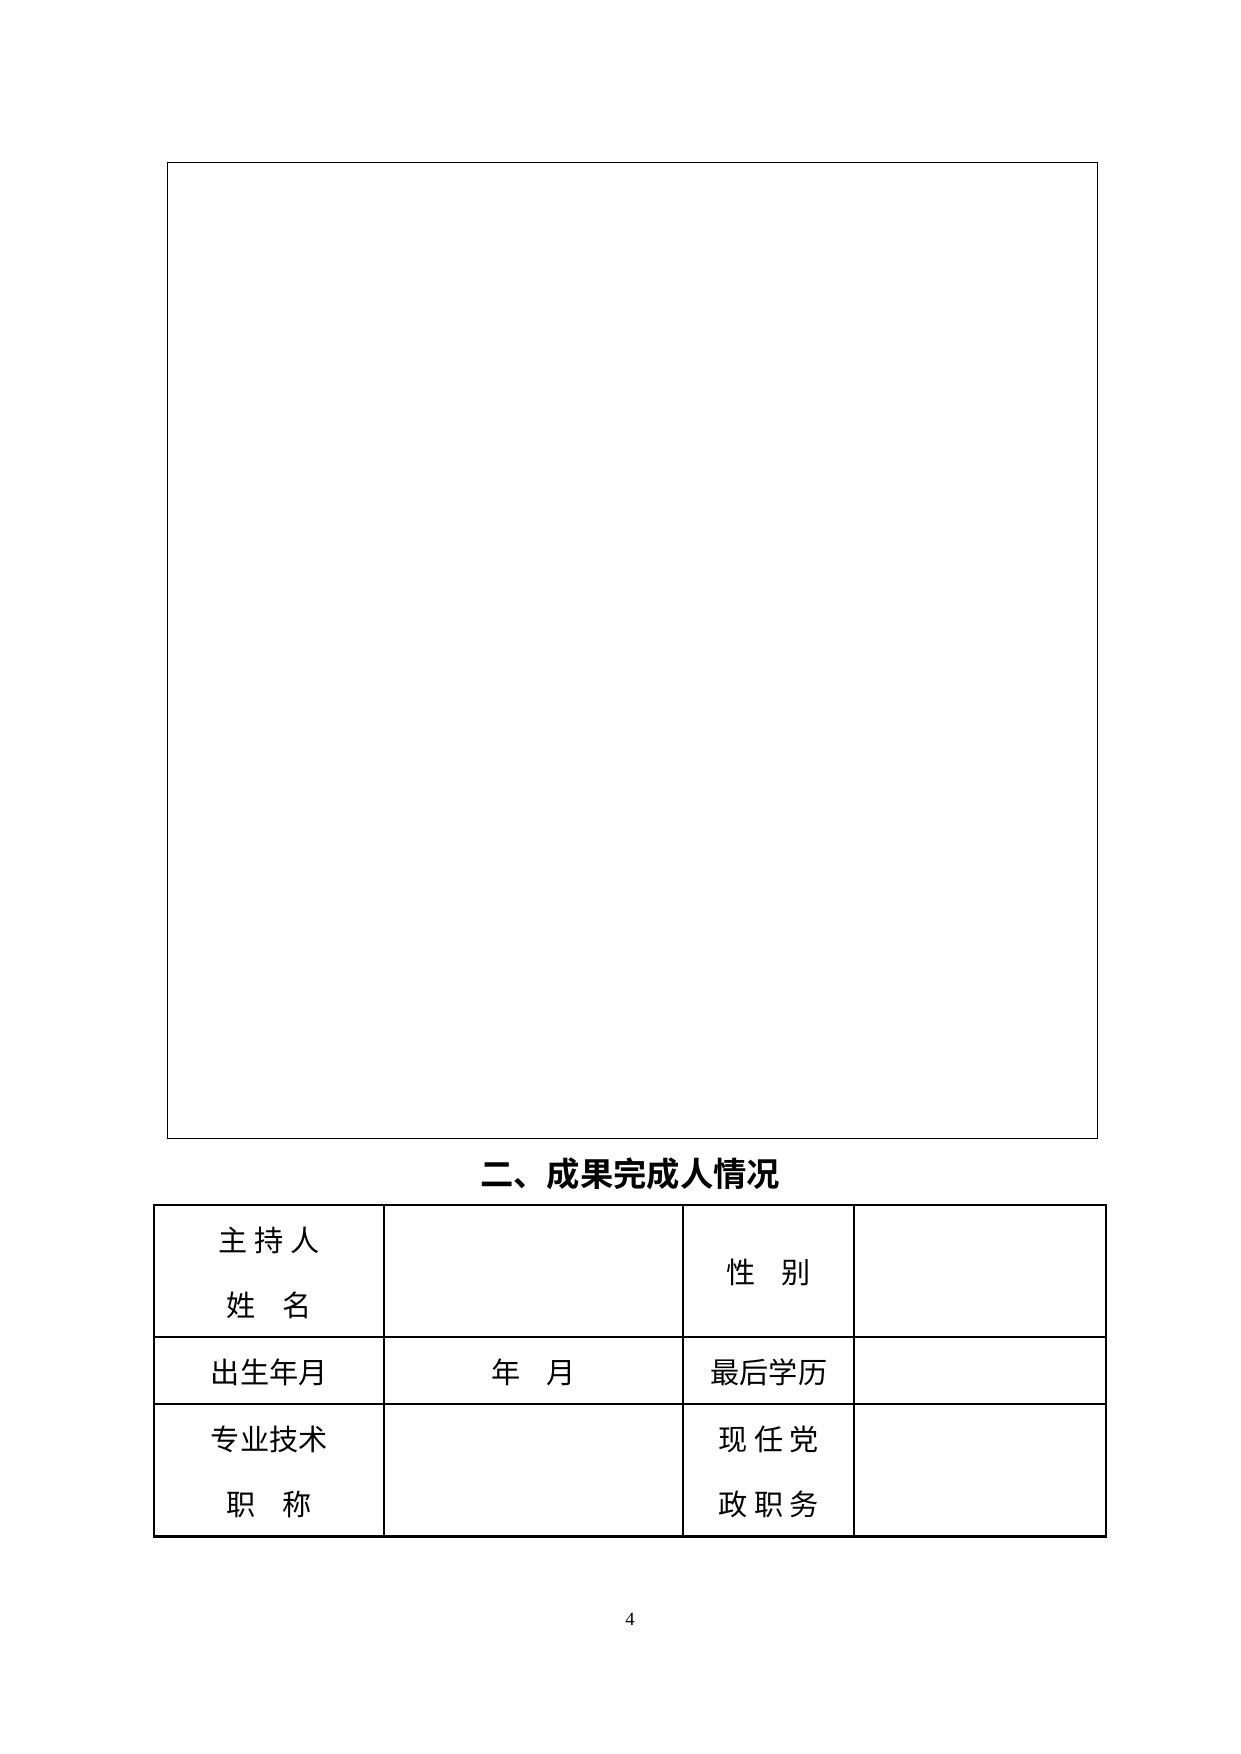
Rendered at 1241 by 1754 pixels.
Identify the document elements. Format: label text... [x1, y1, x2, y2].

table_cell 年 月 [385, 1338, 682, 1403]
text 二、成果完成人情况 [171, 1139, 1089, 1204]
table_header [855, 1206, 1105, 1336]
table_cell 专业技术 职 称 [155, 1405, 383, 1535]
table_cell [855, 1338, 1105, 1403]
table_header 主 持 人 姓 名 [155, 1206, 383, 1336]
table_cell 最后学历 [684, 1338, 853, 1403]
table_header [385, 1206, 682, 1336]
table_cell 现 任 党 政 职 务 [684, 1405, 853, 1535]
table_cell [168, 163, 1097, 1138]
table_header 性 别 [684, 1206, 853, 1336]
table_cell [385, 1405, 682, 1535]
table_cell 出生年月 [155, 1338, 383, 1403]
table_cell [855, 1405, 1105, 1535]
